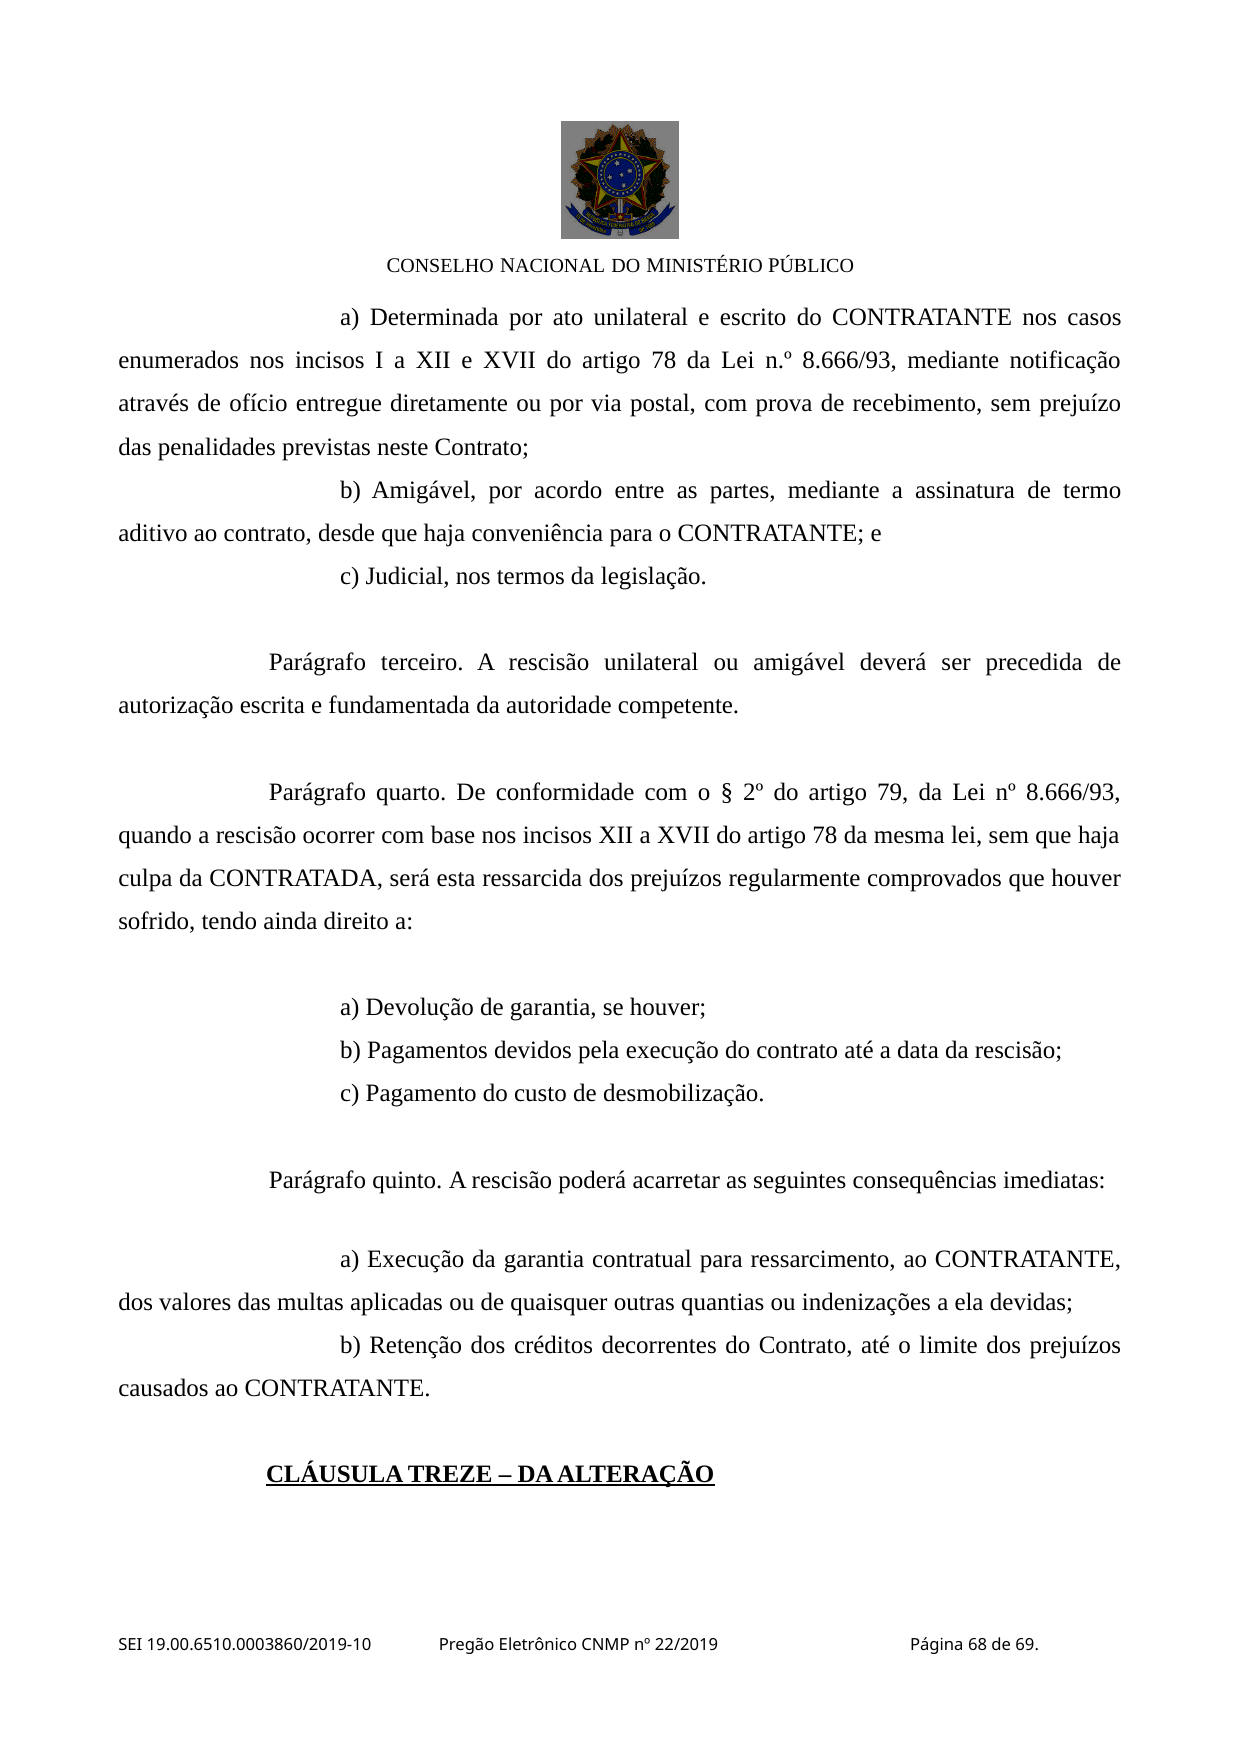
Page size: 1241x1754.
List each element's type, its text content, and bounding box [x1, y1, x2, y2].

text c) Judicial, nos termos da legislação. [118, 561, 1122, 590]
text a) Execução da garantia contratual para ressarcimento, ao CONTRATANTE, dos valores das multas aplicadas ou de quaisquer outras quantias ou indenizações a ela devidas; [118, 1244, 1122, 1316]
text CLÁUSULA TREZE – DA ALTERAÇÃO [118, 1459, 1122, 1488]
text b) Retenção dos créditos decorrentes do Contrato, até o limite dos prejuízos causados ao CONTRATANTE. [118, 1330, 1122, 1402]
text c) Pagamento do custo de desmobilização. [118, 1078, 1122, 1107]
text Parágrafo terceiro. A rescisão unilateral ou amigável deverá ser precedida de autorização escrita e fundamentada da autoridade competente. [118, 647, 1122, 719]
text a) Determinada por ato unilateral e escrito do CONTRATANTE nos casos enumerados nos incisos I a XII e XVII do artigo 78 da Lei n.º 8.666/93, mediante notificação através de ofício entregue diretamente ou por via postal, com prova de recebimento, sem prejuízo das penalidades previstas neste Contrato; [118, 302, 1122, 460]
text Parágrafo quarto. De conformidade com o § 2º do artigo 79, da Lei nº 8.666/93, quando a rescisão ocorrer com base nos incisos XII a XVII do artigo 78 da mesma lei, sem que haja culpa da CONTRATADA, será esta ressarcida dos prejuízos regularmente comprovados que houver sofrido, tendo ainda direito a: [118, 777, 1122, 935]
text Parágrafo quinto. A rescisão poderá acarretar as seguintes consequências imediatas: [118, 1165, 1122, 1193]
text b) Amigável, por acordo entre as partes, mediante a assinatura de termo aditivo ao contrato, desde que haja conveniência para o CONTRATANTE; e [118, 475, 1122, 547]
text b) Pagamentos devidos pela execução do contrato até a data da rescisão; [118, 1035, 1122, 1064]
text a) Devolução de garantia, se houver; [118, 992, 1122, 1021]
